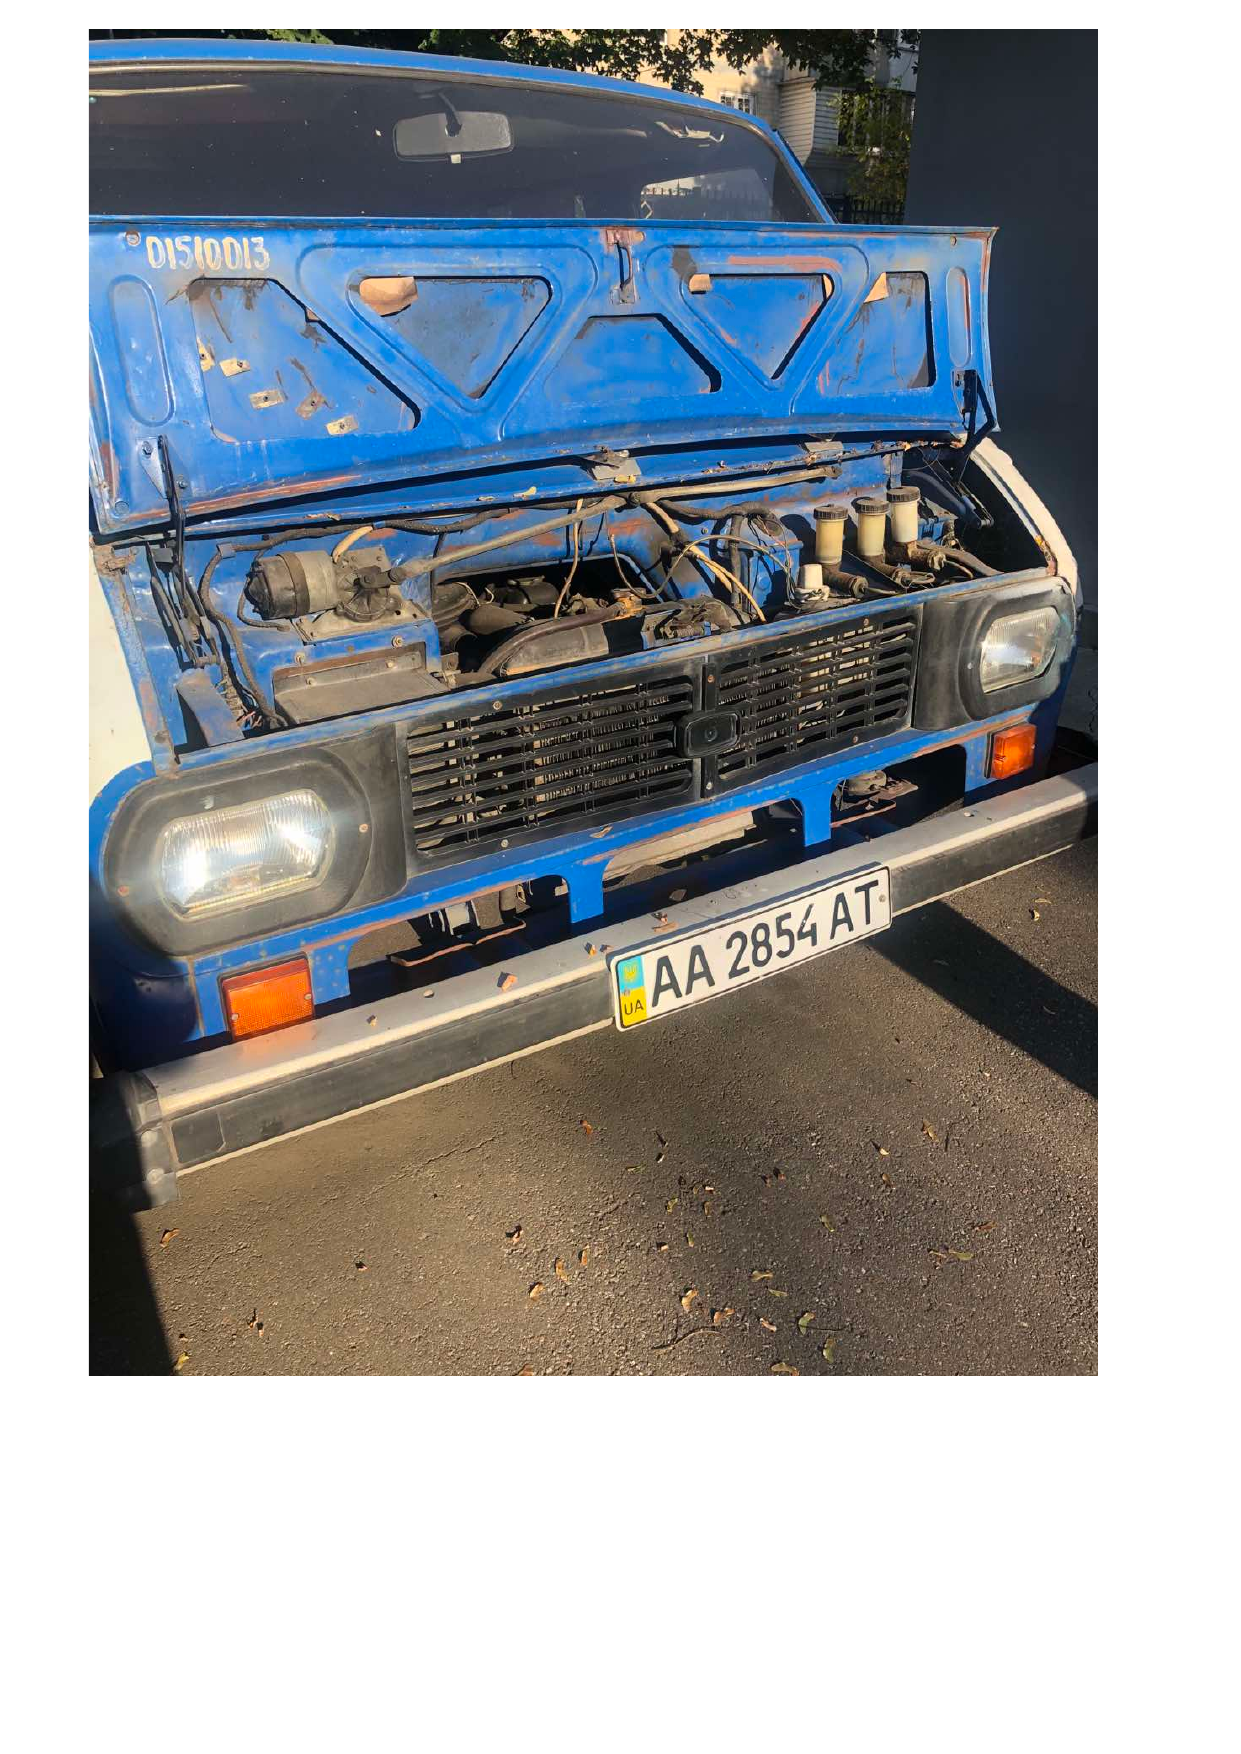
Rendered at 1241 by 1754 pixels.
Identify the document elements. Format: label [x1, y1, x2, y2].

picture [88, 29, 1098, 1376]
table_cell [78, 30, 1192, 1403]
